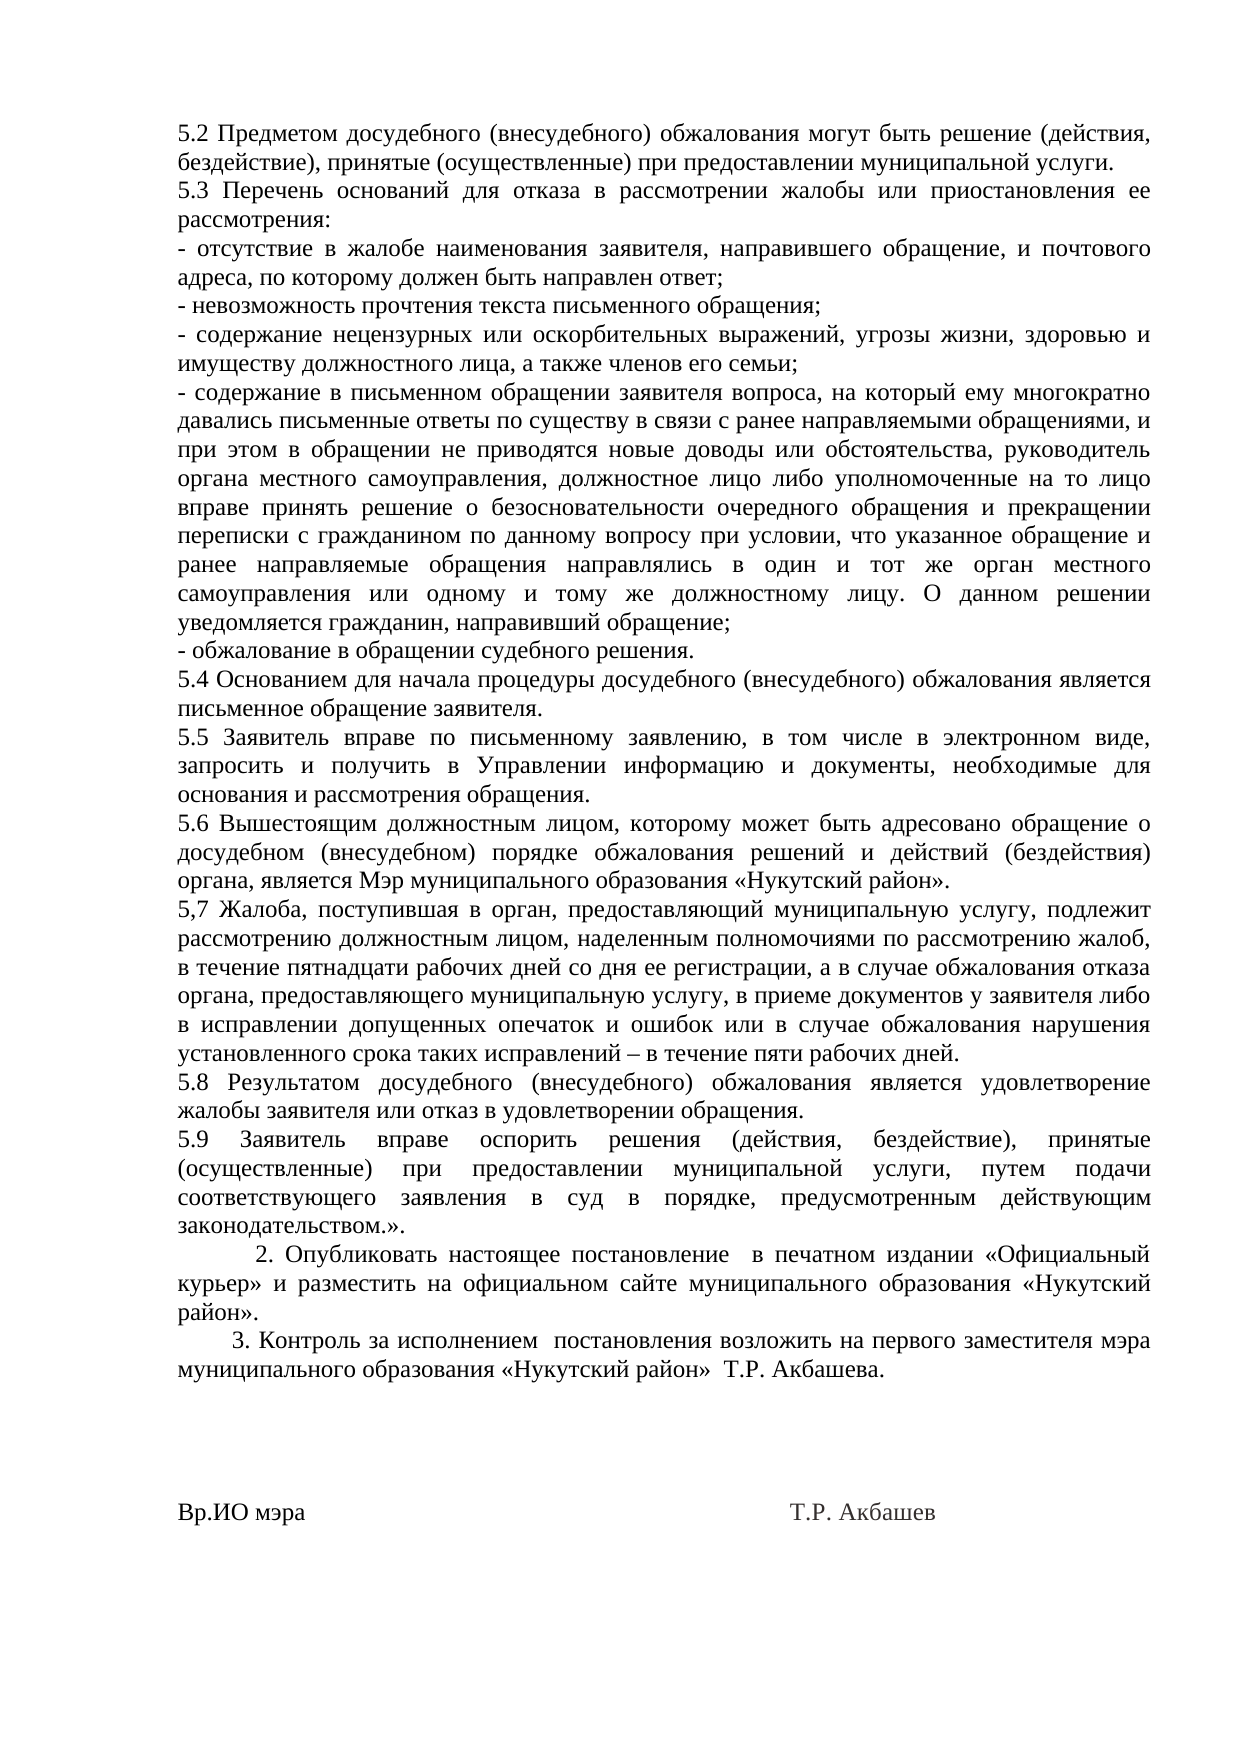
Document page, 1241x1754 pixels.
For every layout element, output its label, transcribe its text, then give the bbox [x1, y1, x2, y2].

list 5.8 Результатом досудебного (внесудебного) обжалования является удовлетворение жалобы заявителя или отказ в удовлетворении обращения. [177, 1067, 1152, 1124]
list 5.5 Заявитель вправе по письменному заявлению, в том числе в электронном виде, запросить и получить в Управлении информацию и документы, необходимые для основания и рассмотрения обращения. [177, 722, 1152, 808]
list 5.9 Заявитель вправе оспорить решения (действия, бездействие), принятые (осуществленные) при предоставлении муниципальной услуги, путем подачи соответствующего заявления в суд в порядке, предусмотренным действующим законодательством.». [177, 1124, 1152, 1239]
list - невозможность прочтения текста письменного обращения; [177, 291, 1152, 319]
list 5.6 Вышестоящим должностным лицом, которому может быть адресовано обращение о досудебном (внесудебном) порядке обжалования решений и действий (бездействия) органа, является Мэр муниципального образования «Нукутский район». [177, 808, 1152, 894]
list 5.2 Предметом досудебного (внесудебного) обжалования могут быть решение (действия, бездействие), принятые (осуществленные) при предоставлении муниципальной услуги. [177, 118, 1152, 176]
list - содержание нецензурных или оскорбительных выражений, угрозы жизни, здоровью и имуществу должностного лица, а также членов его семьи; [177, 319, 1152, 377]
text Вр.ИО мэра Т.Р. Акбашев [177, 1497, 1152, 1526]
list - содержание в письменном обращении заявителя вопроса, на который ему многократно давались письменные ответы по существу в связи с ранее направляемыми обращениями, и при этом в обращении не приводятся новые доводы или обстоятельства, руководитель органа местного самоуправления, должностное лицо либо уполномоченные на то лицо вправе принять решение о безосновательности очередного обращения и прекращении переписки с гражданином по данному вопросу при условии, что указанное обращение и ранее направляемые обращения направлялись в один и тот же орган местного самоуправления или одному и тому же должностному лицу. О данном решении уведомляется гражданин, направивший обращение; [177, 377, 1152, 636]
list 5,7 Жалоба, поступившая в орган, предоставляющий муниципальную услугу, подлежит рассмотрению должностным лицом, наделенным полномочиями по рассмотрению жалоб, в течение пятнадцати рабочих дней со дня ее регистрации, а в случае обжалования отказа органа, предоставляющего муниципальную услугу, в приеме документов у заявителя либо в исправлении допущенных опечаток и ошибок или в случае обжалования нарушения установленного срока таких исправлений – в течение пяти рабочих дней. [177, 894, 1152, 1067]
text 3. Контроль за исполнением постановления возложить на первого заместителя мэра муниципального образования «Нукутский район» Т.Р. Акбашева. [177, 1326, 1152, 1383]
list - отсутствие в жалобе наименования заявителя, направившего обращение, и почтового адреса, по которому должен быть направлен ответ; [177, 233, 1152, 291]
list 5.4 Основанием для начала процедуры досудебного (внесудебного) обжалования является письменное обращение заявителя. [177, 664, 1152, 722]
list 5.3 Перечень оснований для отказа в рассмотрении жалобы или приостановления ее рассмотрения: [177, 176, 1152, 233]
text 2. Опубликовать настоящее постановление в печатном издании «Официальный курьер» и разместить на официальном сайте муниципального образования «Нукутский район». [177, 1239, 1152, 1326]
list - обжалование в обращении судебного решения. [177, 636, 1152, 664]
